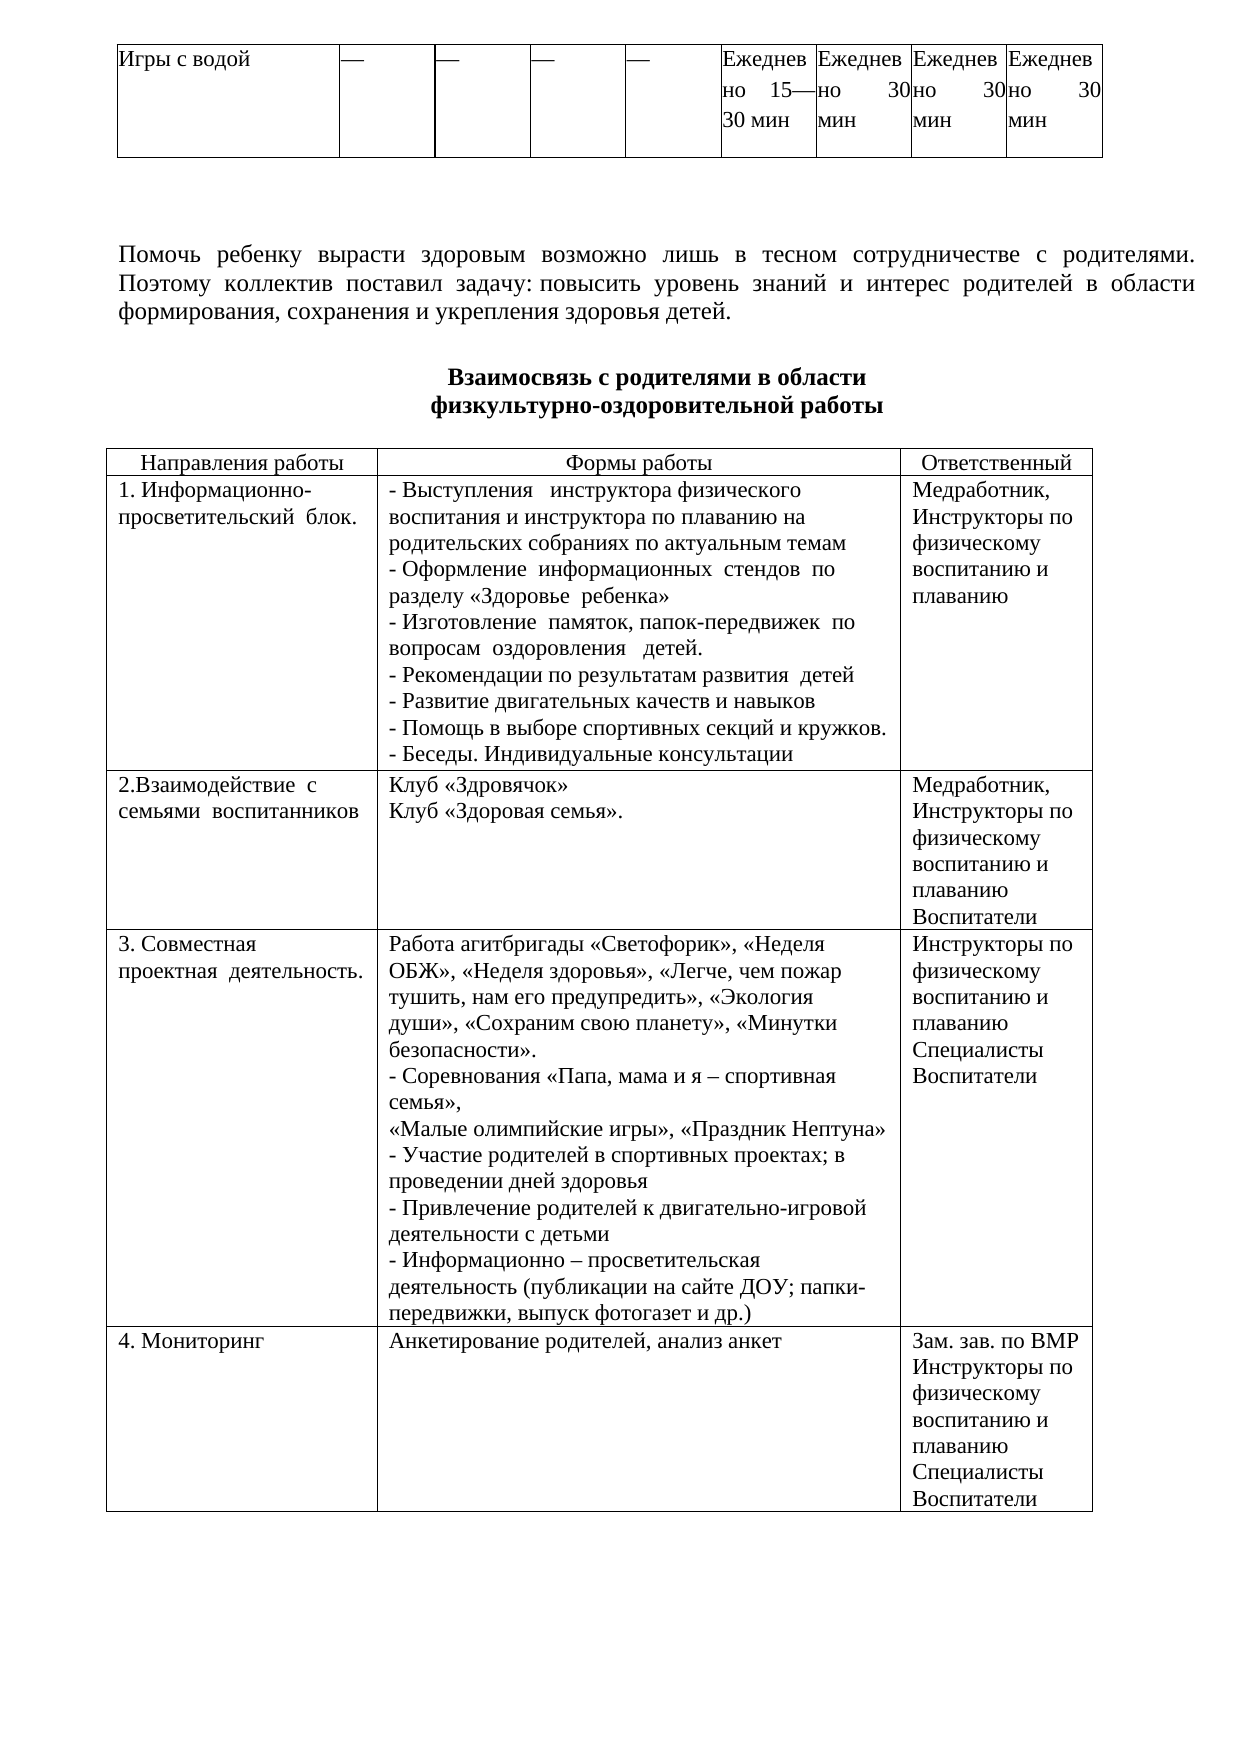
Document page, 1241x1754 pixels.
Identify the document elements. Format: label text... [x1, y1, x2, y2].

table_cell Медработник, Инструкторы по физическому воспитанию и плаванию Воспитатели [901, 771, 1092, 929]
table_cell — [531, 45, 625, 157]
table_cell — [436, 45, 530, 157]
table_cell Работа агитбригады «Светофорик», «Неделя ОБЖ», «Неделя здоровья», «Легче, чем пожар тушить, нам его предупредить», «Экология души», «Сохраним свою планету», «Минутки безопасности». - Соревнования «Папа, мама и я – спортивная семья», «Малые олимпийские игры», «Праздник Нептуна» - Участие родителей в спортивных проектах; в проведении дней здоровья - Привлечение родителей к двигательно-игровой деятельности с детьми - Информационно – просветительская деятельность (публикации на сайте ДОУ; папки-передвижки, выпуск фотогазет и др.) [378, 930, 900, 1326]
table_cell Ежедневно 30 мин [912, 45, 1006, 157]
table_cell 3. Совместная проектная деятельность. [107, 930, 377, 1326]
text физкультурно-оздоровительной работы [118, 390, 1196, 419]
table_cell — [626, 45, 721, 157]
table_cell Клуб «Здровячок» Клуб «Здоровая семья». [378, 771, 900, 929]
table_cell 1. Информационно-просветительский блок. [107, 476, 377, 770]
table_cell Медработник, Инструкторы по физическому воспитанию и плаванию [901, 476, 1092, 770]
table_cell 4. Мониторинг [107, 1327, 377, 1511]
table_cell Ежедневно 15— 30 мин [722, 45, 816, 157]
table_cell Инструкторы по физическому воспитанию и плаванию Специалисты Воспитатели [901, 930, 1092, 1326]
table_cell Ежедневно 30 мин [817, 45, 911, 157]
table_cell Анкетирование родителей, анализ анкет [378, 1327, 900, 1511]
table_cell Ежедневно 30 мин [1007, 45, 1102, 157]
table_header Ответственный [901, 449, 1092, 475]
table_cell Игры с водой [118, 45, 339, 157]
table_cell 2.Взаимодействие с семьями воспитанников [107, 771, 377, 929]
table_header Формы работы [378, 449, 900, 475]
table_cell — [340, 45, 434, 157]
table_cell Зам. зав. по ВМР Инструкторы по физическому воспитанию и плаванию Специалисты Воспитатели [901, 1327, 1092, 1511]
table_header Направления работы [107, 449, 377, 475]
table_cell - Выступления инструктора физического воспитания и инструктора по плаванию на родительских собраниях по актуальным темам - Оформление информационных стендов по разделу «Здоровье ребенка» - Изготовление памяток, папок-передвижек по вопросам оздоровления детей. - Рекомендации по результатам развития детей - Развитие двигательных качеств и навыков - Помощь в выборе спортивных секций и кружков. - Беседы. Индивидуальные консультации [378, 476, 900, 770]
text Помочь ребенку вырасти здоровым возможно лишь в тесном сотрудничестве с родителями. Поэтому коллектив поставил задачу: повысить уровень знаний и интерес родителей в области формирования, сохранения и укрепления здоровья детей. [118, 239, 1196, 325]
text Взаимосвязь с родителями в области [118, 362, 1196, 390]
